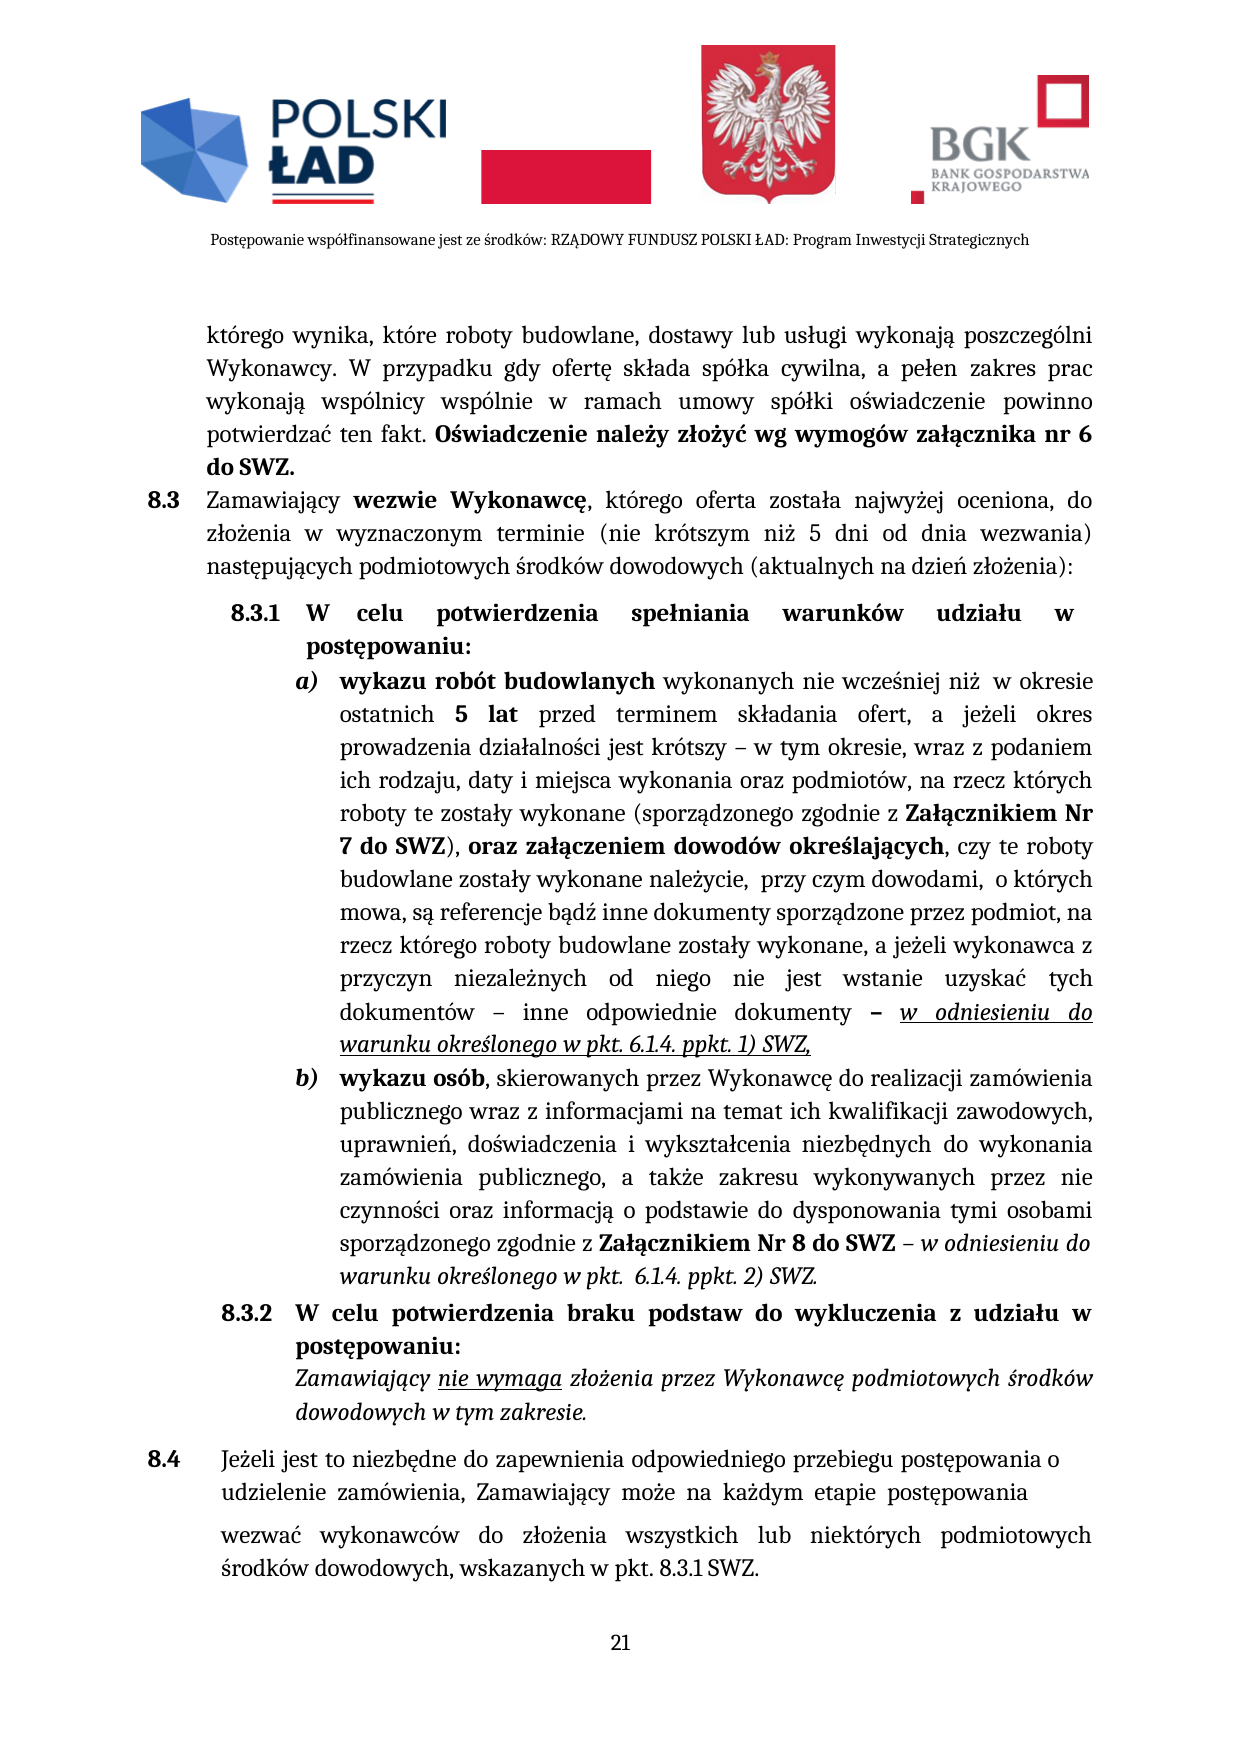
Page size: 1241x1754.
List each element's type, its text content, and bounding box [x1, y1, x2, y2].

list wykazu robót budowlanych wykonanych nie wcześniej niż w okresie ostatnich 5 lat przed terminem składania ofert, a jeżeli okres prowadzenia działalności jest krótszy – w tym okresie, wraz z podaniem ich rodzaju, daty i miejsca wykonania oraz podmiotów, na rzecz których roboty te zostały wykonane (sporządzonego zgodnie z Załącznikiem Nr 7 do SWZ), oraz załączeniem dowodów określających, czy te roboty budowlane zostały wykonane należycie, przy czym dowodami, o których mowa, są referencje bądź inne dokumenty sporządzone przez podmiot, na rzecz którego roboty budowlane zostały wykonane, a jeżeli wykonawca z przyczyn niezależnych od niego nie jest wstanie uzyskać tych dokumentów – inne odpowiednie dokumenty – w odniesieniu do warunku określonego w pkt. 6.1.4. ppkt. 1) SWZ, [295, 667, 1093, 1059]
text którego wynika, które roboty budowlane, dostawy lub usługi wykonają poszczególni Wykonawcy. W przypadku gdy ofertę składa spółka cywilna, a pełen zakres prac wykonają wspólnicy wspólnie w ramach umowy spółki oświadczenie powinno potwierdzać ten fakt. Oświadczenie należy złożyć wg wymogów załącznika nr 6 do SWZ. [206, 321, 1093, 482]
text postępowaniu: [306, 632, 1240, 661]
picture [911, 75, 1089, 204]
subtitle W celu potwierdzenia spełniania warunków udziału w [231, 599, 1240, 628]
text wezwać wykonawców do złożenia wszystkich lub niektórych podmiotowych środków dowodowych, wskazanych w pkt. 8.3.1 SWZ. [221, 1521, 1092, 1583]
list Zamawiający wezwie Wykonawcę, którego oferta została najwyżej oceniona, do złożenia w wyznaczonym terminie (nie krótszym niż 5 dni od dnia wezwania) następujących podmiotowych środków dowodowych (aktualnych na dzień złożenia): [147, 486, 1093, 581]
text Zamawiający nie wymaga złożenia przez Wykonawcę podmiotowych środków dowodowych w tym zakresie. [295, 1364, 1093, 1426]
picture [481, 150, 652, 204]
picture [141, 98, 446, 204]
subtitle W celu potwierdzenia braku podstaw do wykluczenia z udziału w postępowaniu: [221, 1299, 1092, 1360]
list Jeżeli jest to niezbędne do zapewnienia odpowiedniego przebiegu postępowania o udzielenie zamówienia, Zamawiający może na każdym etapie postępowania [147, 1444, 1093, 1506]
list wykazu osób, skierowanych przez Wykonawcę do realizacji zamówienia publicznego wraz z informacjami na temat ich kwalifikacji zawodowych, uprawnień, doświadczenia i wykształcenia niezbędnych do wykonania zamówienia publicznego, a także zakresu wykonywanych przez nie czynności oraz informacją o podstawie do dysponowania tymi osobami sporządzonego zgodnie z Załącznikiem Nr 8 do SWZ – w odniesieniu do warunku określonego w pkt. 6.1.4. ppkt. 2) SWZ. [295, 1063, 1093, 1290]
picture [701, 45, 836, 204]
